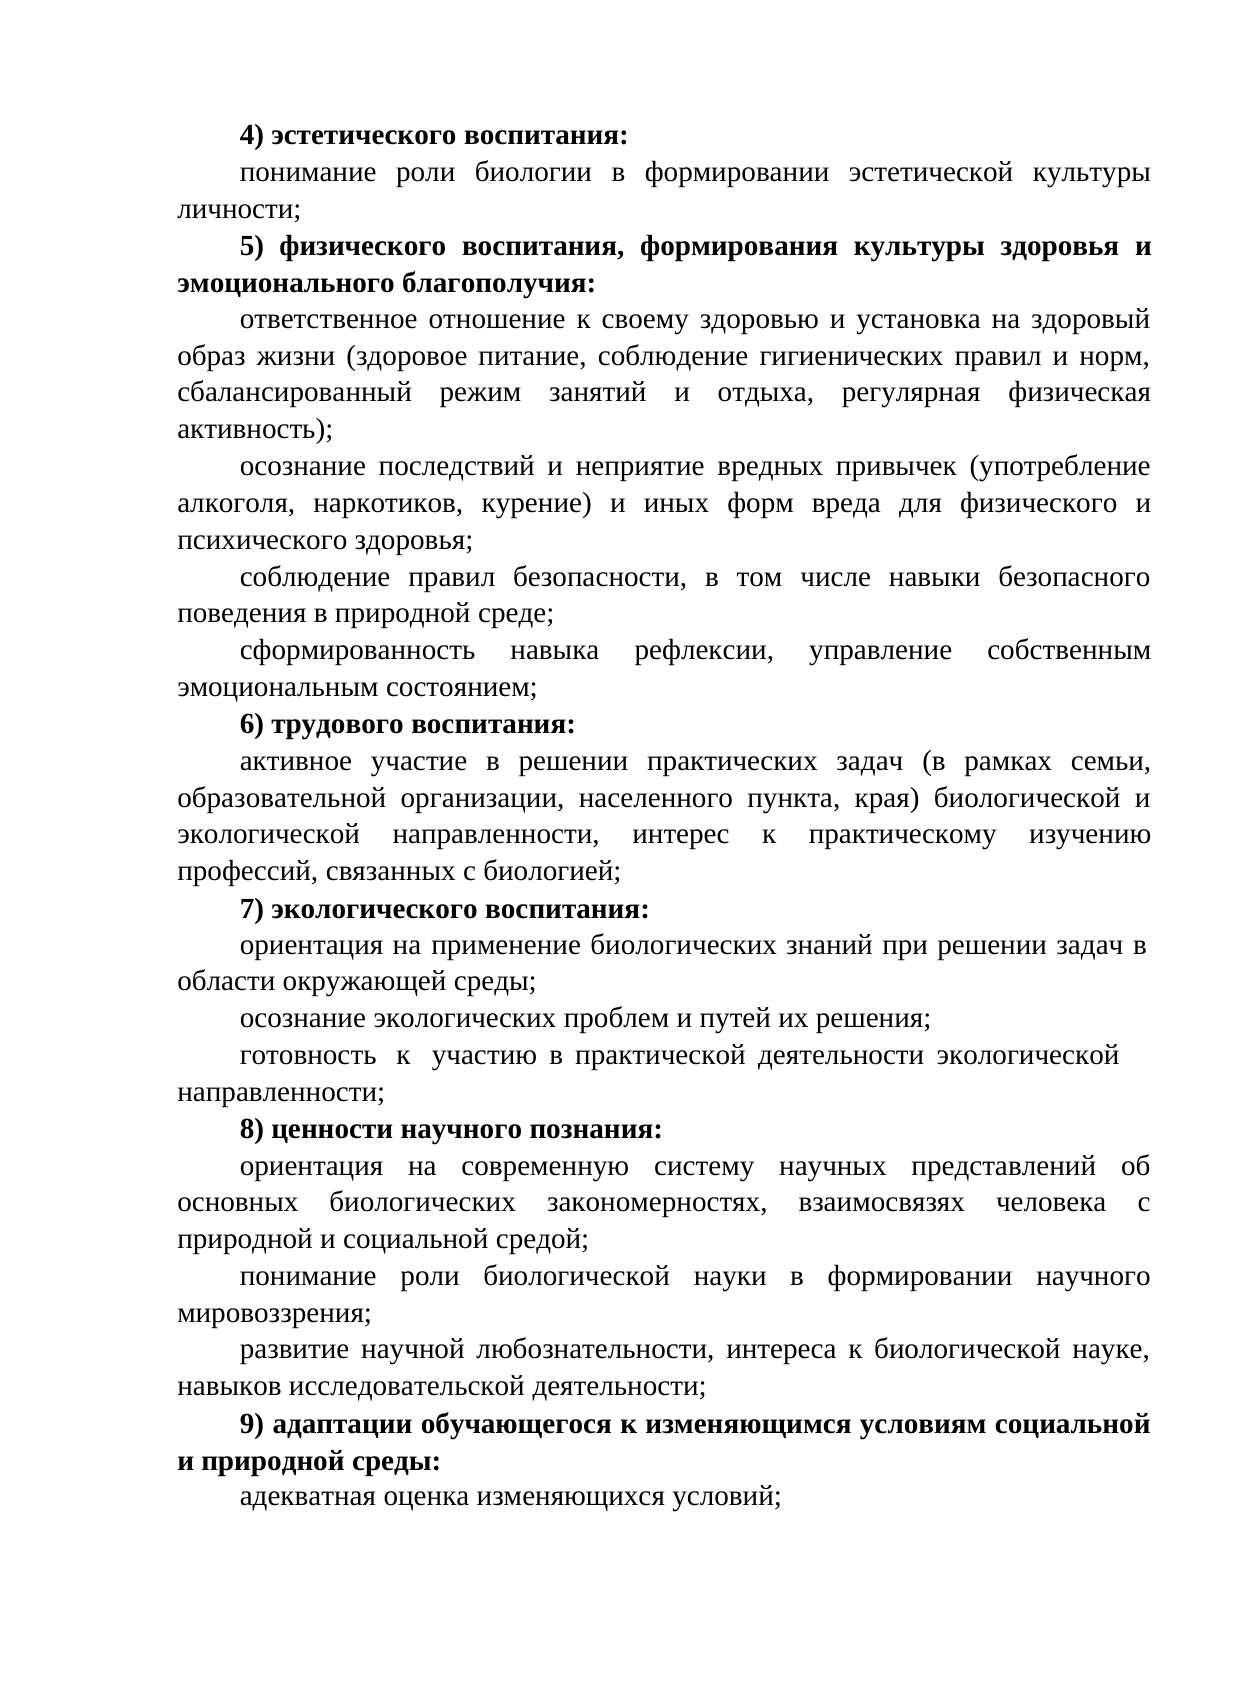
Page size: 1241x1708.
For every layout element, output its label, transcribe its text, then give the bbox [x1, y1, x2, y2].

text ориентация на применение биологических знаний при решении задач в области окружающей среды; [177, 927, 1151, 997]
subtitle эстетического воспитания: [239, 117, 1171, 151]
subtitle экологического воспитания: [239, 891, 1171, 924]
text активное участие в решении практических задач (в рамках семьи, образовательной организации, населенного пункта, края) биологической и экологической направленности, интерес к практическому изучению профессий, связанных с биологией; [177, 743, 1151, 887]
text осознание последствий и неприятие вредных привычек (употребление алкоголя, наркотиков, курение) и иных форм вреда для физического и психического здоровья; [177, 448, 1151, 556]
text готовность к участию в практической деятельности экологической направленности; [177, 1037, 1149, 1107]
text развитие научной любознательности, интереса к биологической науке, навыков исследовательской деятельности; [177, 1331, 1150, 1402]
subtitle адаптации обучающегося к изменяющимся условиям социальной и природной среды: [177, 1406, 1151, 1476]
text понимание роли биологической науки в формировании научного мировоззрения; [177, 1258, 1151, 1328]
text понимание роли биологии в формировании эстетической культуры личности; [177, 154, 1151, 224]
text сформированность навыка рефлексии, управление собственным эмоциональным состоянием; [177, 632, 1151, 702]
text ориентация на современную систему научных представлений об основных биологических закономерностях, взаимосвязях человека с природной и социальной средой; [177, 1148, 1151, 1255]
text адекватная оценка изменяющихся условий; [239, 1479, 1171, 1512]
subtitle трудового воспитания: [239, 706, 1171, 740]
subtitle ценности научного познания: [239, 1111, 1171, 1144]
text ответственное отношение к своему здоровью и установка на здоровый образ жизни (здоровое питание, соблюдение гигиенических правил и норм, сбалансированный режим занятий и отдыха, регулярная физическая активность); [177, 301, 1151, 445]
text осознание экологических проблем и путей их решения; [239, 1000, 1171, 1034]
subtitle физического воспитания, формирования культуры здоровья и эмоционального благополучия: [177, 228, 1152, 298]
text соблюдение правил безопасности, в том числе навыки безопасного поведения в природной среде; [177, 559, 1151, 629]
